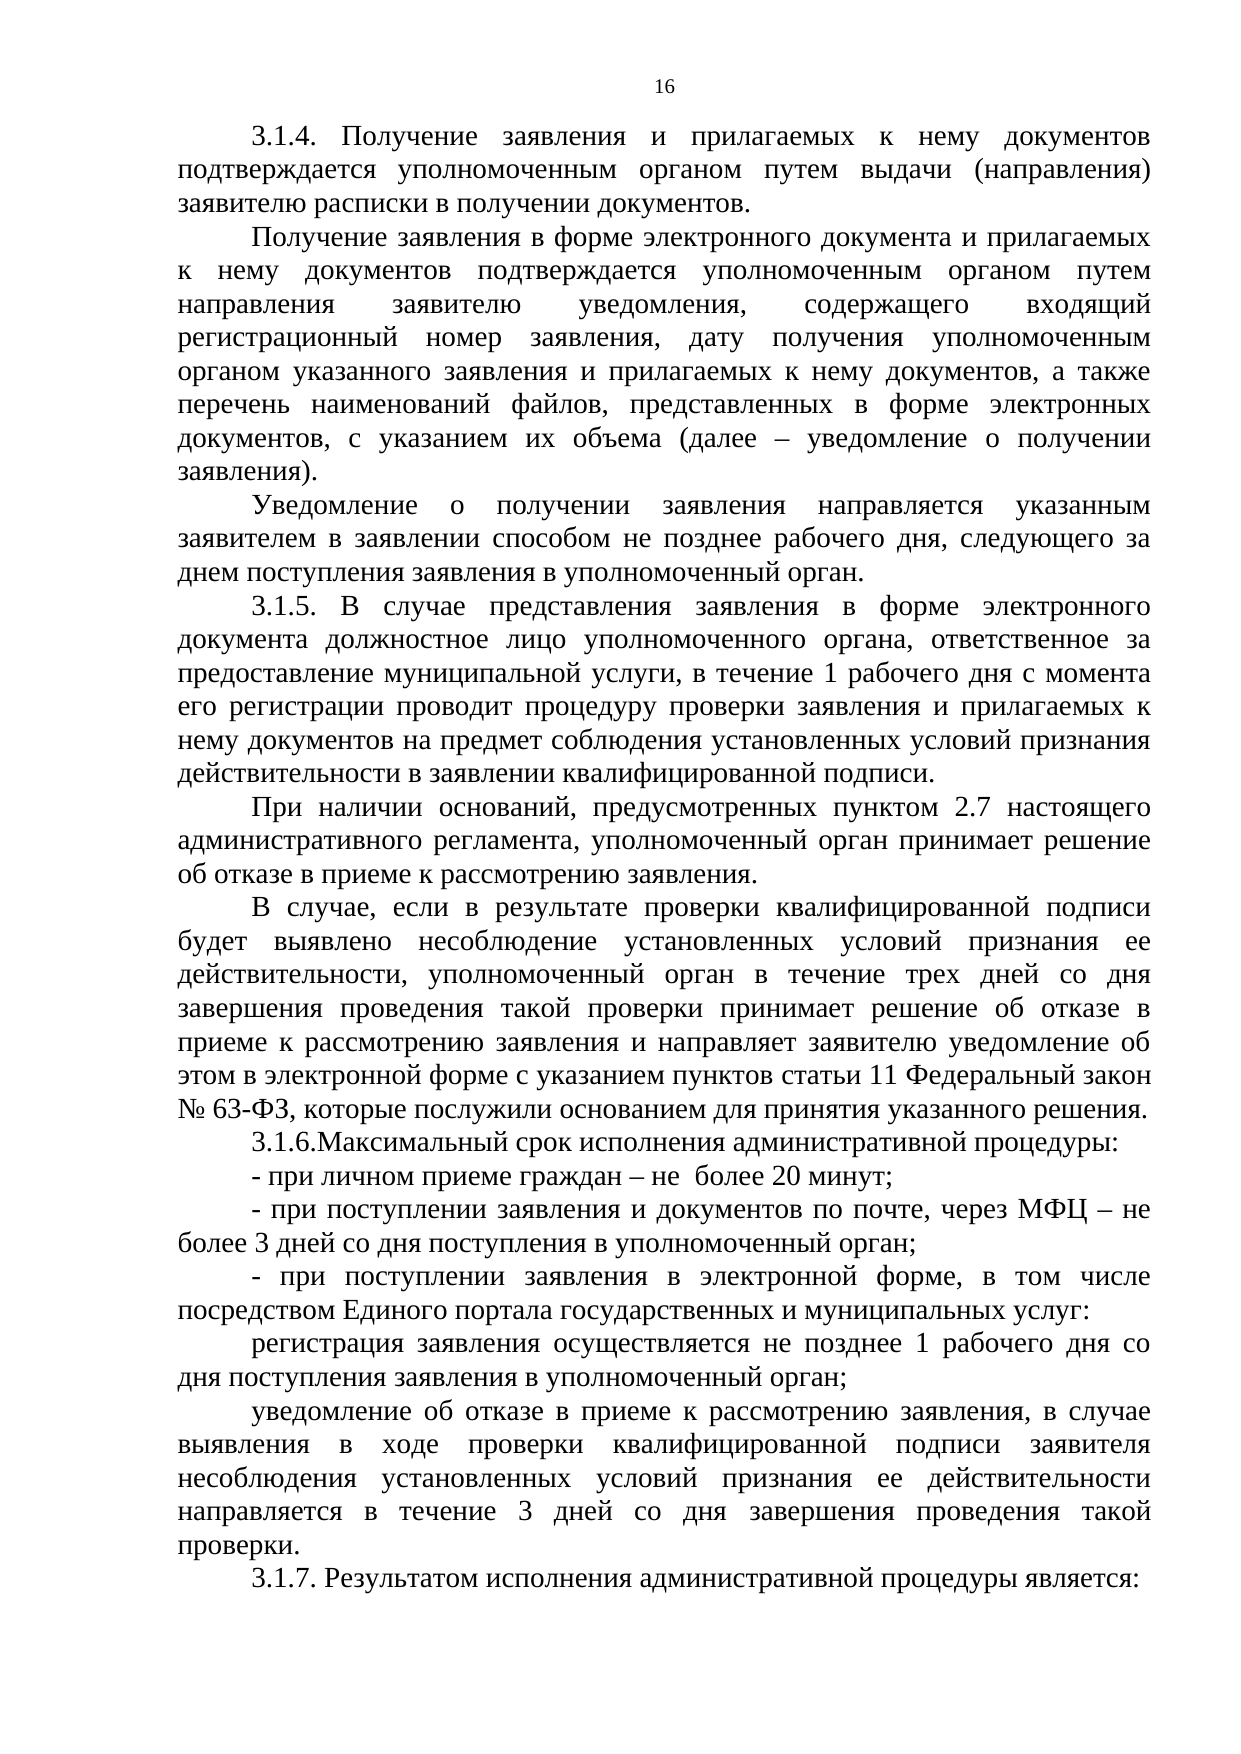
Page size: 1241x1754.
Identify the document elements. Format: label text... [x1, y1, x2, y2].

text Уведомление о получении заявления направляется указанным заявителем в заявлении способом не позднее рабочего дня, следующего за днем поступления заявления в уполномоченный орган. [177, 487, 1152, 588]
text 3.1.7. Результатом исполнения административной процедуры является: [177, 1560, 1152, 1594]
text При наличии оснований, предусмотренных пунктом 2.7 настоящего административного регламента, уполномоченный орган принимает решение об отказе в приеме к рассмотрению заявления. [177, 789, 1152, 889]
text Получение заявления в форме электронного документа и прилагаемых к нему документов подтверждается уполномоченным органом путем направления заявителю уведомления, содержащего входящий регистрационный номер заявления, дату получения уполномоченным органом указанного заявления и прилагаемых к нему документов, а также перечень наименований файлов, представленных в форме электронных документов, с указанием их объема (далее – уведомление о получении заявления). [177, 219, 1152, 487]
text 3.1.4. Получение заявления и прилагаемых к нему документов подтверждается уполномоченным органом путем выдачи (направления) заявителю расписки в получении документов. [177, 118, 1152, 219]
text - при поступлении заявления в электронной форме, в том числе посредством Единого портала государственных и муниципальных услуг: [177, 1258, 1152, 1326]
text 3.1.5. В случае представления заявления в форме электронного документа должностное лицо уполномоченного органа, ответственное за предоставление муниципальной услуги, в течение 1 рабочего дня с момента его регистрации проводит процедуру проверки заявления и прилагаемых к нему документов на предмет соблюдения установленных условий признания действительности в заявлении квалифицированной подписи. [177, 588, 1152, 789]
text уведомление об отказе в приеме к рассмотрению заявления, в случае выявления в ходе проверки квалифицированной подписи заявителя несоблюдения установленных условий признания ее действительности направляется в течение 3 дней со дня завершения проведения такой проверки. [177, 1393, 1152, 1560]
text В случае, если в результате проверки квалифицированной подписи будет выявлено несоблюдение установленных условий признания ее действительности, уполномоченный орган в течение трех дней со дня завершения проведения такой проверки принимает решение об отказе в приеме к рассмотрению заявления и направляет заявителю уведомление об этом в электронной форме с указанием пунктов статьи 11 Федеральный закон № 63-ФЗ, которые послужили основанием для принятия указанного решения. [177, 889, 1152, 1124]
text 3.1.6.Максимальный срок исполнения административной процедуры: [177, 1124, 1152, 1158]
text - при личном приеме граждан – не более 20 минут; [177, 1158, 1152, 1191]
text регистрация заявления осуществляется не позднее 1 рабочего дня со дня поступления заявления в уполномоченный орган; [177, 1326, 1152, 1393]
text - при поступлении заявления и документов по почте, через МФЦ – не более 3 дней со дня поступления в уполномоченный орган; [177, 1191, 1152, 1258]
